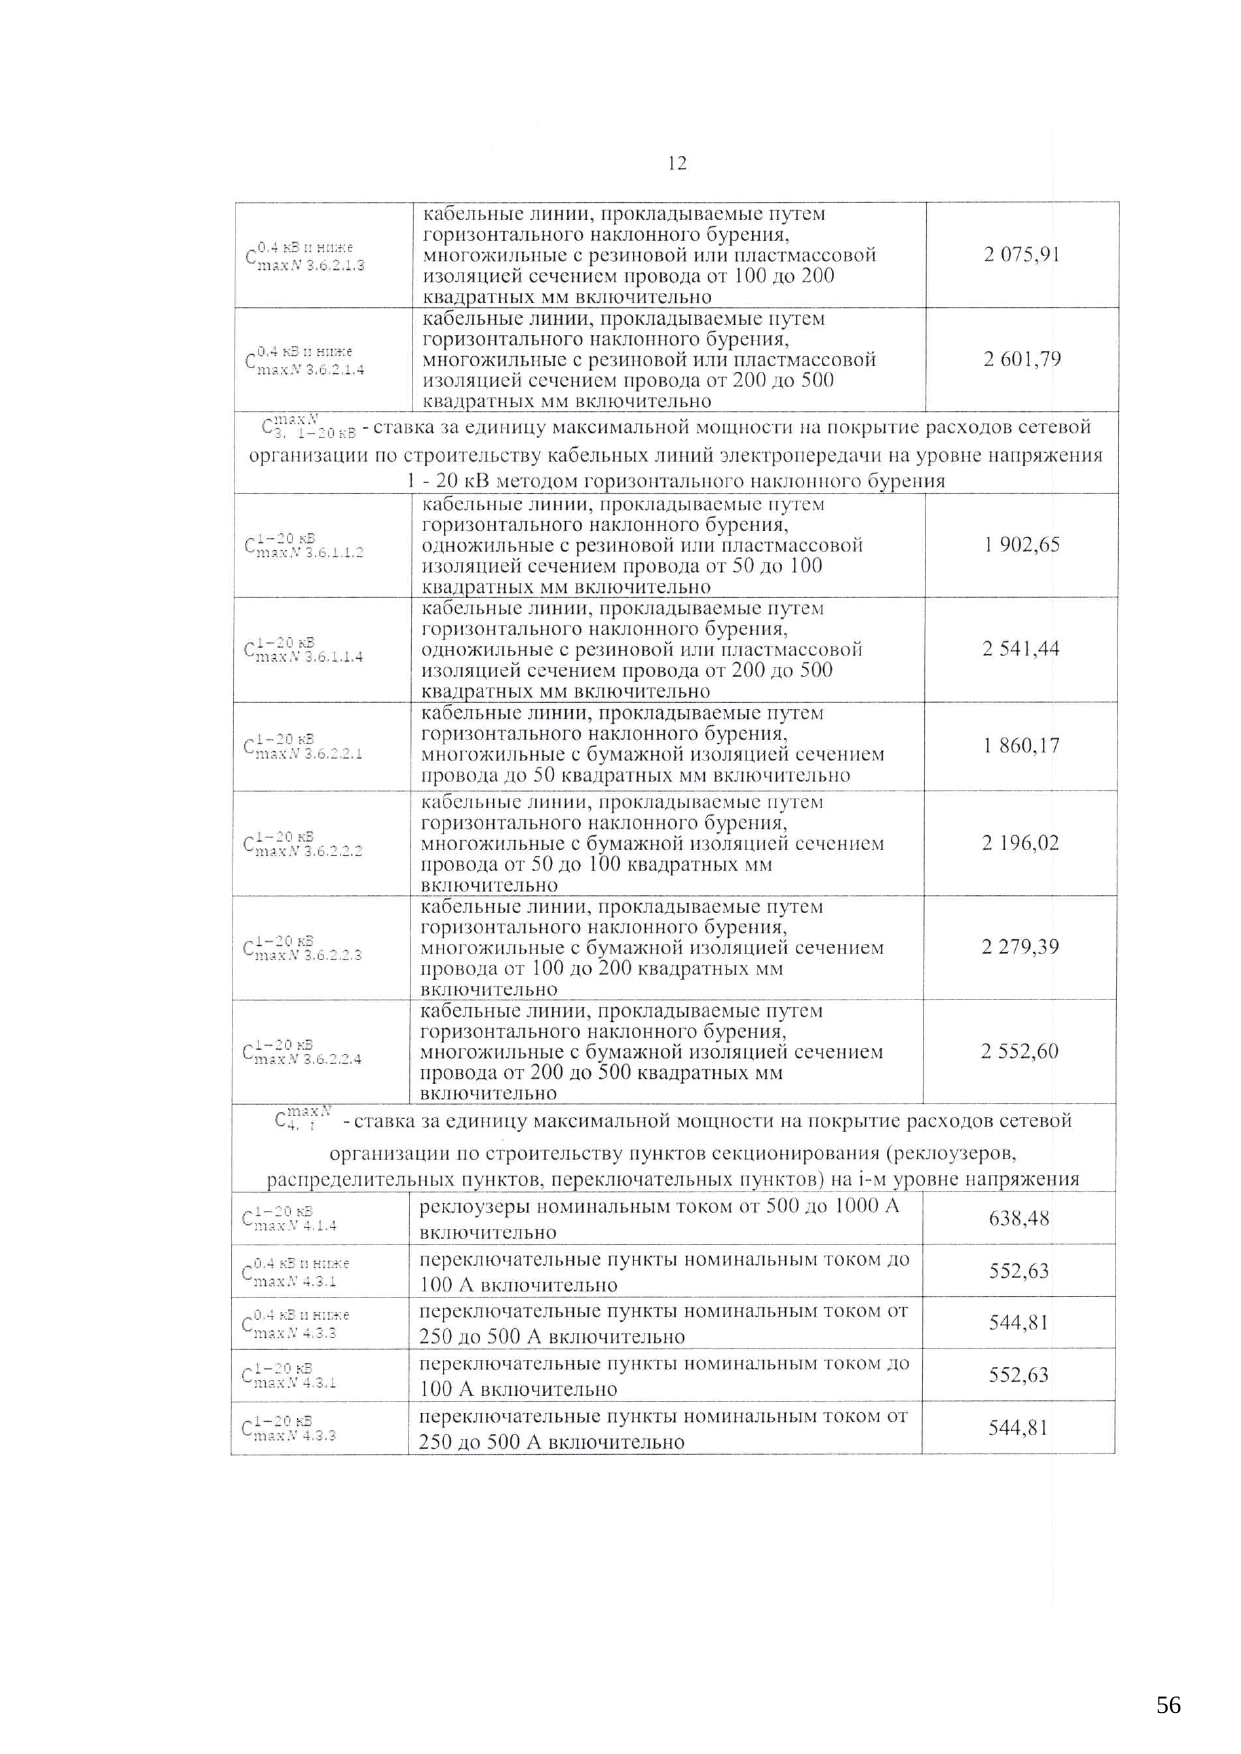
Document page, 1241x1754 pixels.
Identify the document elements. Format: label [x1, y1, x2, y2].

picture [103, 88, 1182, 1624]
